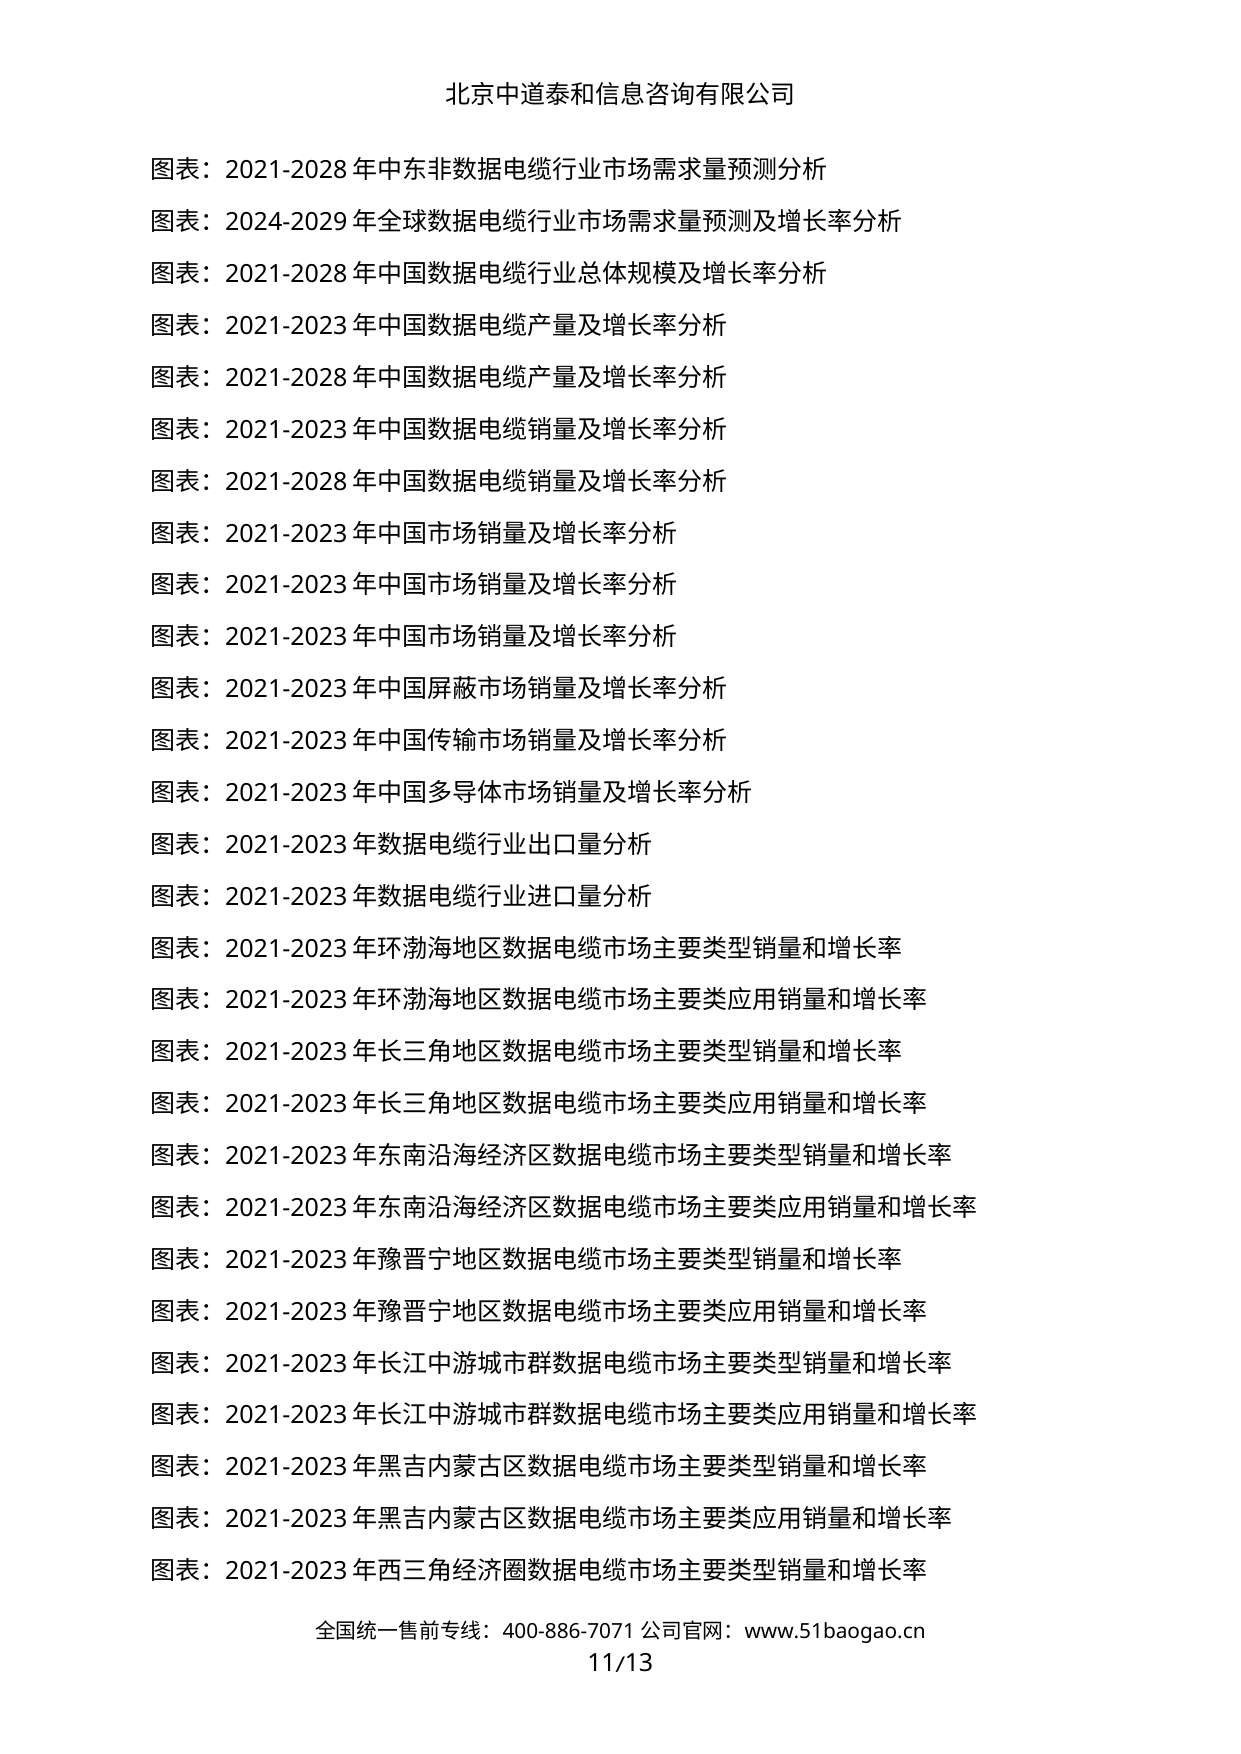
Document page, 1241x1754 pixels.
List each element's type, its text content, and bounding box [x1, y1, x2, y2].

text 图表：2024-2029年全球数据电缆行业市场需求量预测及增长率分析 [150, 202, 1090, 238]
text 图表：2021-2028年中国数据电缆行业总体规模及增长率分析 [150, 254, 1090, 290]
text 图表：2021-2028年中国数据电缆销量及增长率分析 [150, 461, 1090, 497]
text 图表：2021-2023年中国屏蔽市场销量及增长率分析 [150, 669, 1090, 705]
text 图表：2021-2023年中国市场销量及增长率分析 [150, 513, 1090, 549]
text 图表：2021-2023年西三角经济圈数据电缆市场主要类型销量和增长率 [150, 1551, 1090, 1587]
text 图表：2021-2028年中国数据电缆产量及增长率分析 [150, 357, 1090, 394]
text 图表：2021-2028年中东非数据电缆行业市场需求量预测分析 [150, 150, 1090, 186]
text 图表：2021-2023年数据电缆行业进口量分析 [150, 876, 1090, 912]
text 图表：2021-2023年豫晋宁地区数据电缆市场主要类型销量和增长率 [150, 1239, 1090, 1276]
text 图表：2021-2023年东南沿海经济区数据电缆市场主要类应用销量和增长率 [150, 1187, 1090, 1224]
text 图表：2021-2023年中国市场销量及增长率分析 [150, 565, 1090, 601]
text 图表：2021-2023年长三角地区数据电缆市场主要类型销量和增长率 [150, 1032, 1090, 1068]
text 图表：2021-2023年环渤海地区数据电缆市场主要类应用销量和增长率 [150, 980, 1090, 1016]
text 图表：2021-2023年中国传输市场销量及增长率分析 [150, 721, 1090, 757]
text 图表：2021-2023年环渤海地区数据电缆市场主要类型销量和增长率 [150, 928, 1090, 964]
text 图表：2021-2023年黑吉内蒙古区数据电缆市场主要类型销量和增长率 [150, 1447, 1090, 1483]
text 图表：2021-2023年中国市场销量及增长率分析 [150, 617, 1090, 653]
text 图表：2021-2023年东南沿海经济区数据电缆市场主要类型销量和增长率 [150, 1136, 1090, 1172]
text 图表：2021-2023年黑吉内蒙古区数据电缆市场主要类应用销量和增长率 [150, 1499, 1090, 1535]
text 图表：2021-2023年长江中游城市群数据电缆市场主要类应用销量和增长率 [150, 1395, 1090, 1431]
text 图表：2021-2023年中国多导体市场销量及增长率分析 [150, 772, 1090, 809]
text 图表：2021-2023年长江中游城市群数据电缆市场主要类型销量和增长率 [150, 1343, 1090, 1379]
text 图表：2021-2023年中国数据电缆产量及增长率分析 [150, 306, 1090, 342]
text 图表：2021-2023年长三角地区数据电缆市场主要类应用销量和增长率 [150, 1084, 1090, 1120]
text 图表：2021-2023年数据电缆行业出口量分析 [150, 824, 1090, 861]
text 图表：2021-2023年中国数据电缆销量及增长率分析 [150, 409, 1090, 446]
text 图表：2021-2023年豫晋宁地区数据电缆市场主要类应用销量和增长率 [150, 1291, 1090, 1327]
